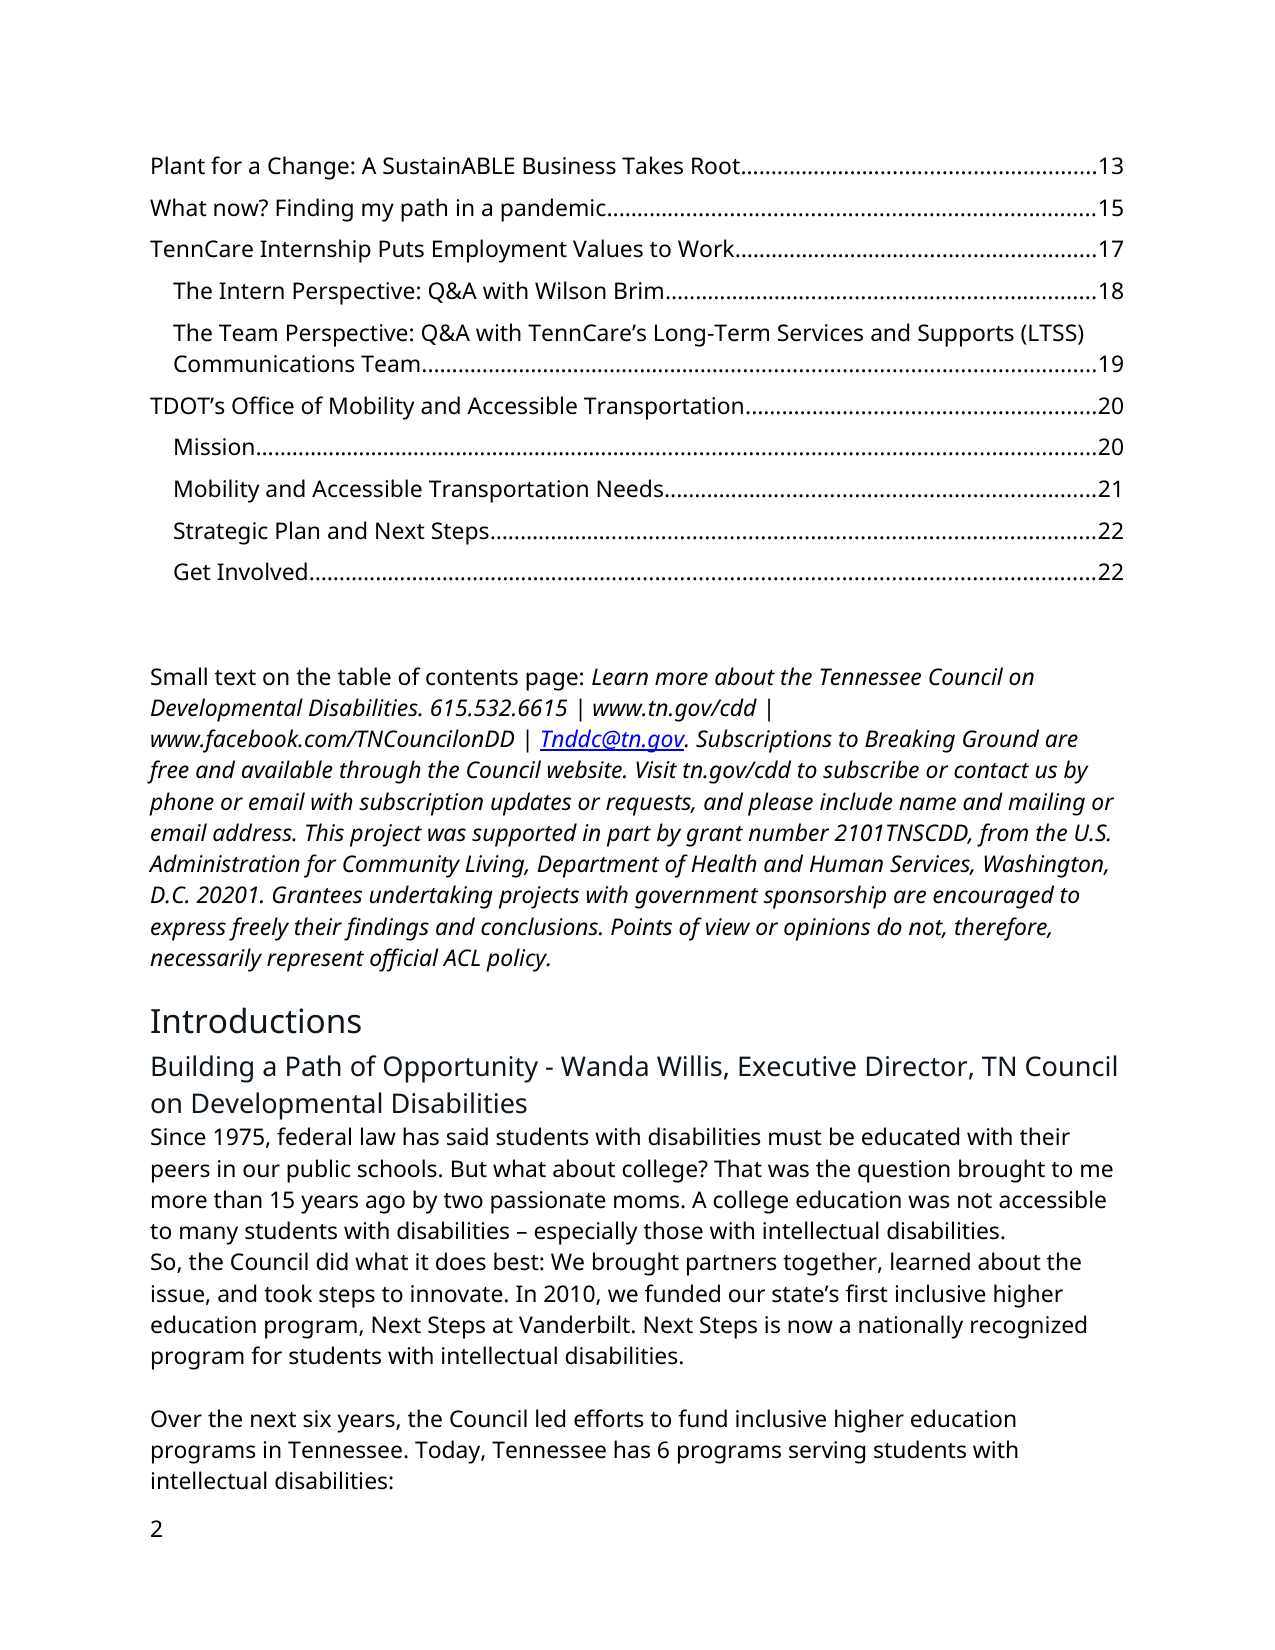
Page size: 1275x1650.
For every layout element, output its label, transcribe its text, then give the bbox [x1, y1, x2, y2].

text So, the Council did what it does best: We brought partners together, learned about the issue, and took steps to innovate. In 2010, we funded our state’s first inclusive higher education program, Next Steps at Vanderbilt. Next Steps is now a nationally recognized program for students with intellectual disabilities. [150, 1246, 1125, 1371]
text Over the next six years, the Council led efforts to fund inclusive higher education programs in Tennessee. Today, Tennessee has 6 programs serving students with intellectual disabilities: [150, 1402, 1125, 1496]
subtitle Introductions [150, 998, 1125, 1043]
text Since 1975, federal law has said students with disabilities must be educated with their peers in our public schools. But what about college? That was the question brought to me more than 15 years ago by two passionate moms. A college education was not accessible to many students with disabilities – especially those with intellectual disabilities. [150, 1121, 1125, 1246]
text Small text on the table of contents page: Learn more about the Tennessee Council on Developmental Disabilities. 615.532.6615 | www.tn.gov/cdd | www.facebook.com/TNCouncilonDD | Tnddc@tn.gov. Subscriptions to Breaking Ground are free and available through the Council website. Visit tn.gov/cdd to subscribe or contact us by phone or email with subscription updates or requests, and please include name and mailing or email address. This project was supported in part by grant number 2101TNSCDD, from the U.S. Administration for Community Living, Department of Health and Human Services, Washington, D.C. 20201. Grantees undertaking projects with government sponsorship are encouraged to express freely their findings and conclusions. Points of view or opinions do not, therefore, necessarily represent official ACL policy. [150, 660, 1125, 973]
subtitle Building a Path of Opportunity - Wanda Willis, Executive Director, TN Council on Developmental Disabilities [150, 1047, 1125, 1121]
